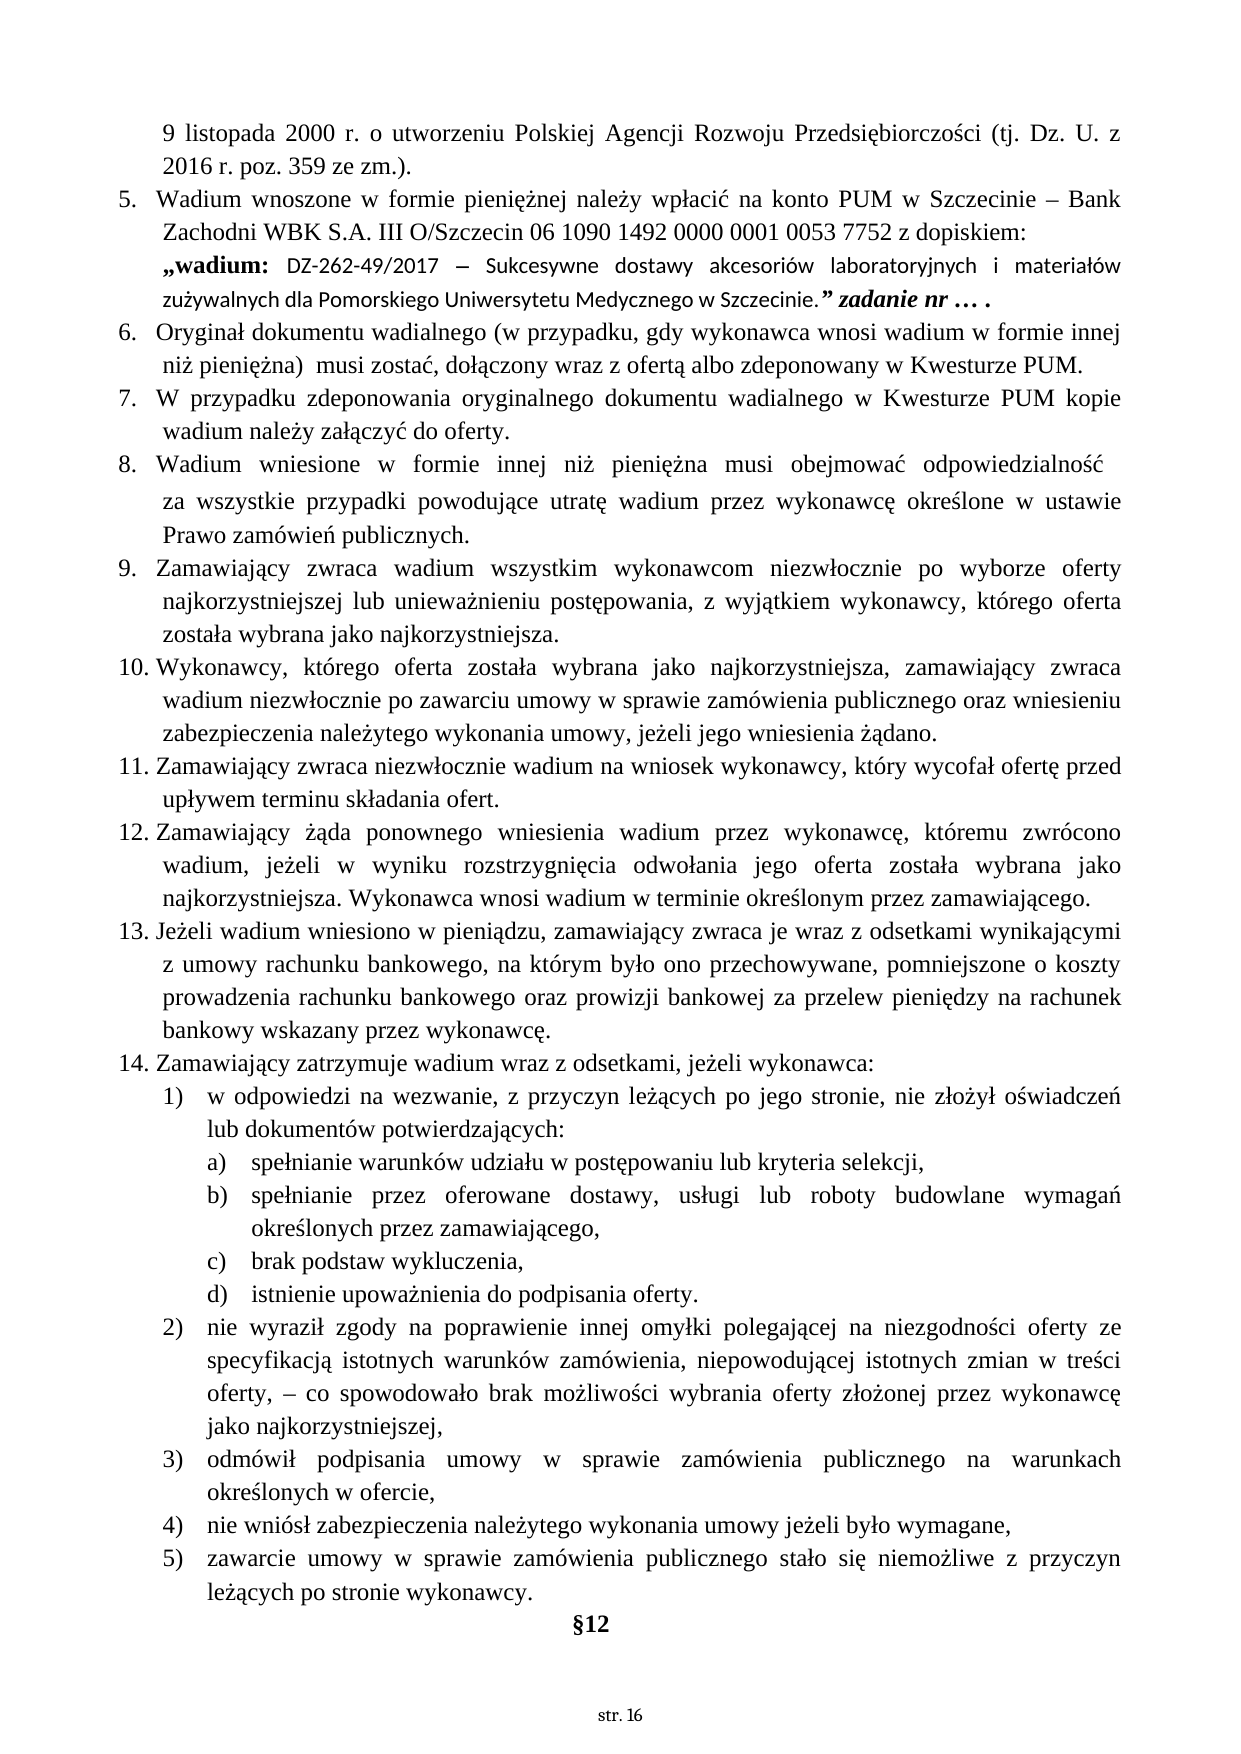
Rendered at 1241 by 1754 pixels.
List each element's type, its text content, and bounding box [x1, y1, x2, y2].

list spełnianie warunków udziału w postępowaniu lub kryteria selekcji, [207, 1147, 1122, 1176]
list Zamawiający zatrzymuje wadium wraz z odsetkami, jeżeli wykonawca: [118, 1048, 1122, 1077]
list Oryginał dokumentu wadialnego (w przypadku, gdy wykonawca wnosi wadium w formie innej niż pieniężna) musi zostać, dołączony wraz z ofertą albo zdeponowany w Kwesturze PUM. [118, 317, 1122, 379]
list zawarcie umowy w sprawie zamówienia publicznego stało się niemożliwe z przyczyn leżących po stronie wykonawcy. [162, 1543, 1122, 1605]
list Zamawiający zwraca niezwłocznie wadium na wniosek wykonawcy, który wycofał ofertę przed upływem terminu składania ofert. [118, 751, 1122, 813]
list Wykonawcy, którego oferta została wybrana jako najkorzystniejsza, zamawiający zwraca wadium niezwłocznie po zawarciu umowy w sprawie zamówienia publicznego oraz wniesieniu zabezpieczenia należytego wykonania umowy, jeżeli jego wniesienia żądano. [118, 652, 1122, 747]
list spełnianie przez oferowane dostawy, usługi lub roboty budowlane wymagań określonych przez zamawiającego, [207, 1180, 1122, 1242]
list Wadium wnoszone w formie pieniężnej należy wpłacić na konto PUM w Szczecinie – Bank Zachodni WBK S.A. III O/Szczecin 06 1090 1492 0000 0001 0053 7752 z dopiskiem: [118, 184, 1122, 246]
list nie wyraził zgody na poprawienie innej omyłki polegającej na niezgodności oferty ze specyfikacją istotnych warunków zamówienia, niepowodującej istotnych zmian w treści oferty, – co spowodowało brak możliwości wybrania oferty złożonej przez wykonawcę jako najkorzystniejszej, [162, 1312, 1122, 1440]
text „wadium: – ” zadanie nr … . [162, 250, 1122, 313]
list Zamawiający zwraca wadium wszystkim wykonawcom niezwłocznie po wyborze oferty najkorzystniejszej lub unieważnieniu postępowania, z wyjątkiem wykonawcy, którego oferta została wybrana jako najkorzystniejsza. [118, 553, 1122, 648]
list istnienie upoważnienia do podpisania oferty. [207, 1279, 1122, 1308]
list Jeżeli wadium wniesiono w pieniądzu, zamawiający zwraca je wraz z odsetkami wynikającymi z umowy rachunku bankowego, na którym było ono przechowywane, pomniejszone o koszty prowadzenia rachunku bankowego oraz prowizji bankowej za przelew pieniędzy na rachunek bankowy wskazany przez wykonawcę. [118, 916, 1122, 1044]
list odmówił podpisania umowy w sprawie zamówienia publicznego na warunkach określonych w ofercie, [162, 1444, 1122, 1506]
list Zamawiający żąda ponownego wniesienia wadium przez wykonawcę, któremu zwrócono wadium, jeżeli w wyniku rozstrzygnięcia odwołania jego oferta została wybrana jako najkorzystniejsza. Wykonawca wnosi wadium w terminie określonym przez zamawiającego. [118, 817, 1122, 912]
list brak podstaw wykluczenia, [207, 1246, 1122, 1275]
list W przypadku zdeponowania oryginalnego dokumentu wadialnego w Kwesturze PUM kopie wadium należy załączyć do oferty. [118, 383, 1122, 445]
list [118, 118, 1122, 180]
list Wadium wniesione w formie innej niż pieniężna musi obejmować odpowiedzialność za wszystkie przypadki powodujące utratę wadium przez wykonawcę określone w ustawie Prawo zamówień publicznych. [118, 449, 1122, 549]
list w odpowiedzi na wezwanie, z przyczyn leżących po jego stronie, nie złożył oświadczeń lub dokumentów potwierdzających: [162, 1081, 1122, 1143]
list nie wniósł zabezpieczenia należytego wykonania umowy jeżeli było wymagane, [162, 1511, 1122, 1539]
